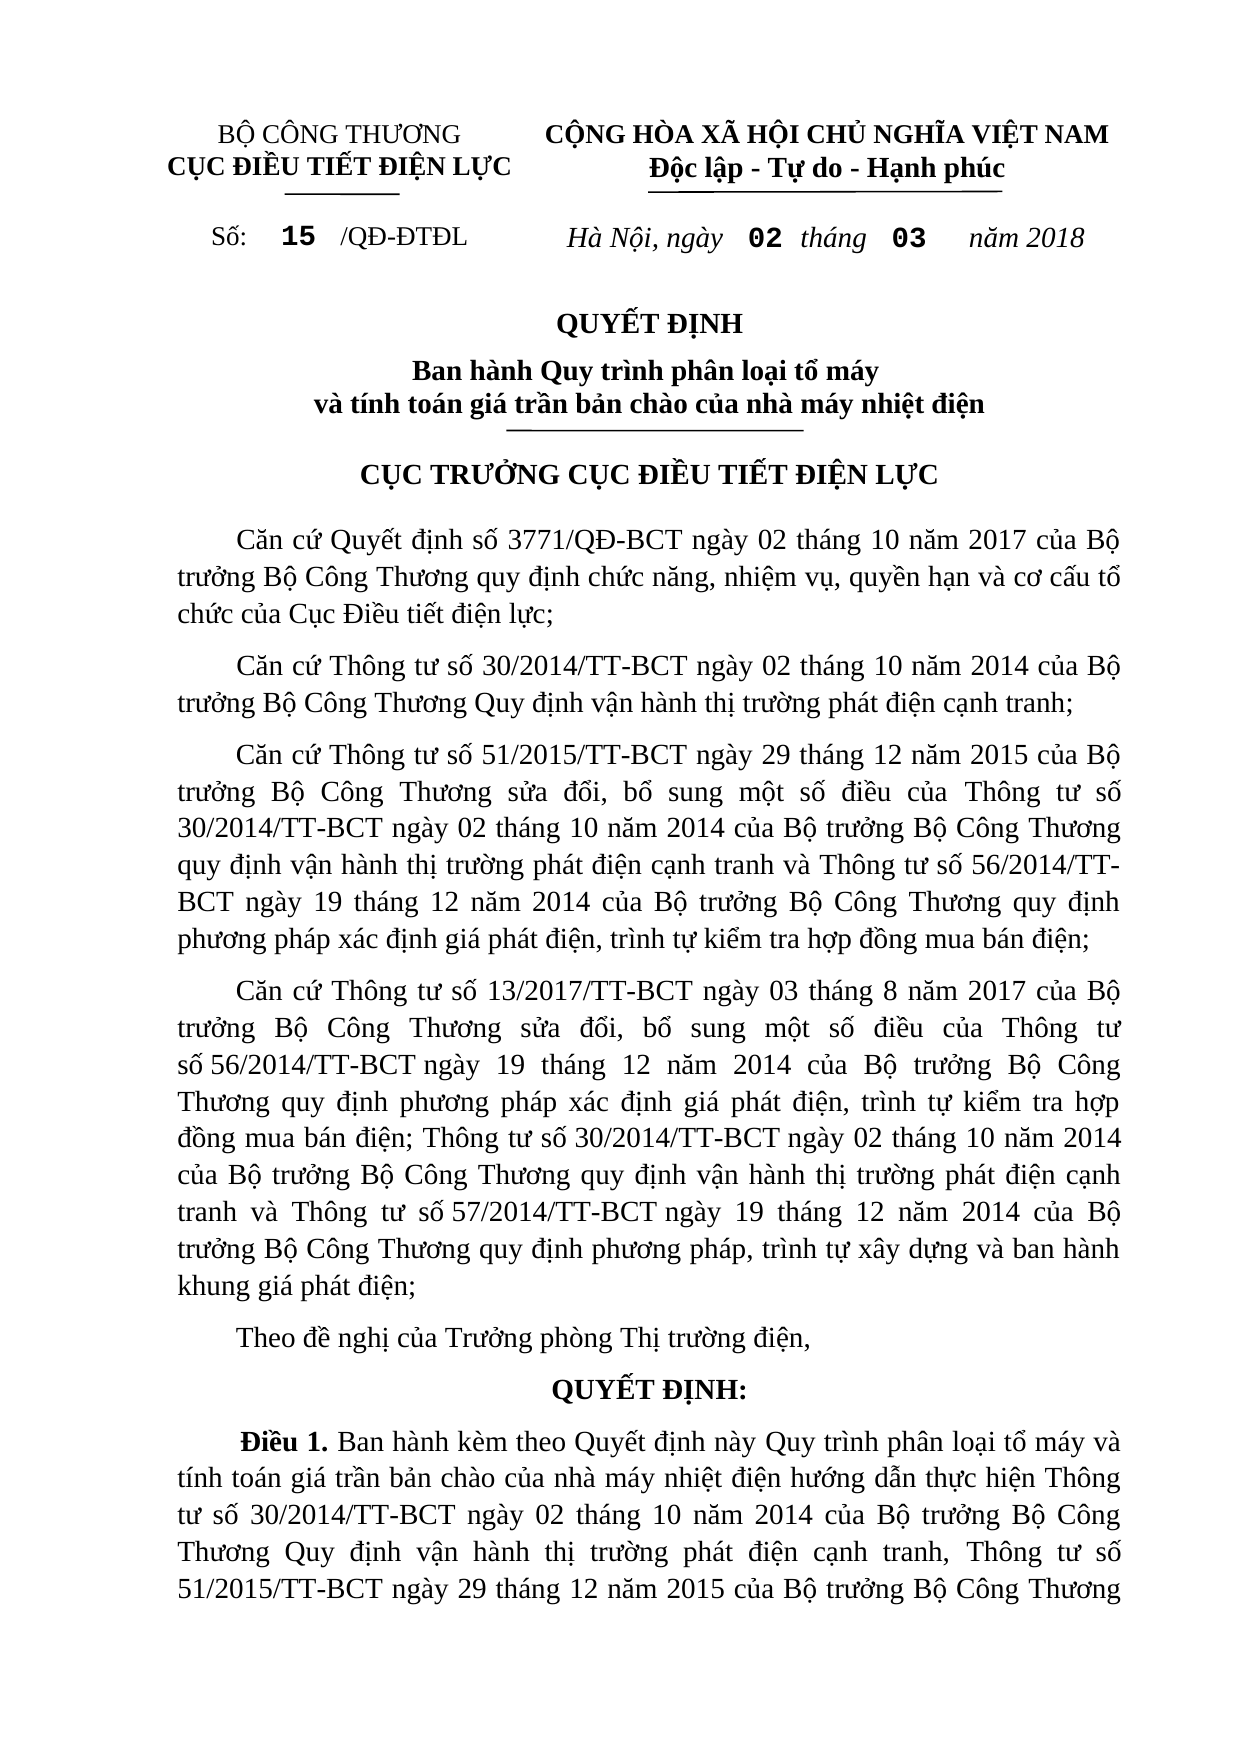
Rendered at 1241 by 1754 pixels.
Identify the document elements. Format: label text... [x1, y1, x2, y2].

text Ban hành Quy trình phân loại tổ máy và tính toán giá trần bản chào của nhà máy nhiệt điện [177, 353, 1122, 420]
text Căn cứ Quyết định số 3771/QĐ-BCT ngày 02 tháng 10 năm 2017 của Bộ trưởng Bộ Công Thương quy định chức năng, nhiệm vụ, quyền hạn và cơ cấu tổ chức của Cục Điều tiết điện lực; [177, 522, 1122, 630]
text Theo đề nghị của Trưởng phòng Thị trường điện, [177, 1320, 1122, 1353]
text CỤC TRƯỞNG CỤC ĐIỀU TIẾT ĐIỆN LỰC [177, 457, 1122, 491]
table_header CỘNG HÒA XÃ HỘI CHỦ NGHĨA VIỆT NAM Độc lập - Tự do - Hạnh phúc [517, 119, 1137, 220]
text Căn cứ Thông tư số 30/2014/TT-BCT ngày 02 tháng 10 năm 2014 của Bộ trưởng Bộ Công Thương Quy định vận hành thị trường phát điện cạnh tranh; [177, 648, 1122, 718]
text Căn cứ Thông tư số 13/2017/TT-BCT ngày 03 tháng 8 năm 2017 của Bộ trưởng Bộ Công Thương sửa đổi, bổ sung một số điều của Thông tư số 56/2014/TT-BCT ngày 19 tháng 12 năm 2014 của Bộ trưởng Bộ Công Thương quy định phương pháp xác định giá phát điện, trình tự kiểm tra hợp đồng mua bán điện; Thông tư số 30/2014/TT-BCT ngày 02 tháng 10 năm 2014 của Bộ trưởng Bộ Công Thương quy định vận hành thị trường phát điện cạnh tranh và Thông tư số 57/2014/TT-BCT ngày 19 tháng 12 năm 2014 của Bộ trưởng Bộ Công Thương quy định phương pháp, trình tự xây dựng và ban hành khung giá phát điện; [177, 973, 1122, 1302]
text QUYẾT ĐỊNH: [177, 1372, 1122, 1405]
text Căn cứ Thông tư số 51/2015/TT-BCT ngày 29 tháng 12 năm 2015 của Bộ trưởng Bộ Công Thương sửa đổi, bổ sung một số điều của Thông tư số 30/2014/TT-BCT ngày 02 tháng 10 năm 2014 của Bộ trưởng Bộ Công Thương quy định vận hành thị trường phát điện cạnh tranh và Thông tư số 56/2014/TT-BCT ngày 19 tháng 12 năm 2014 của Bộ trưởng Bộ Công Thương quy định phương pháp xác định giá phát điện, trình tự kiểm tra hợp đồng mua bán điện; [177, 737, 1122, 955]
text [177, 1424, 1122, 1605]
table_header BỘ CÔNG THƯƠNG CỤC ĐIỀU TIẾT ĐIỆN LỰC [162, 119, 517, 220]
table_cell Hà Nội, ngày 02 tháng 03 năm 2018 [517, 220, 1137, 282]
table_cell Số: 15 /QĐ-ĐTĐL [162, 220, 517, 282]
text QUYẾT ĐỊNH [177, 307, 1122, 340]
